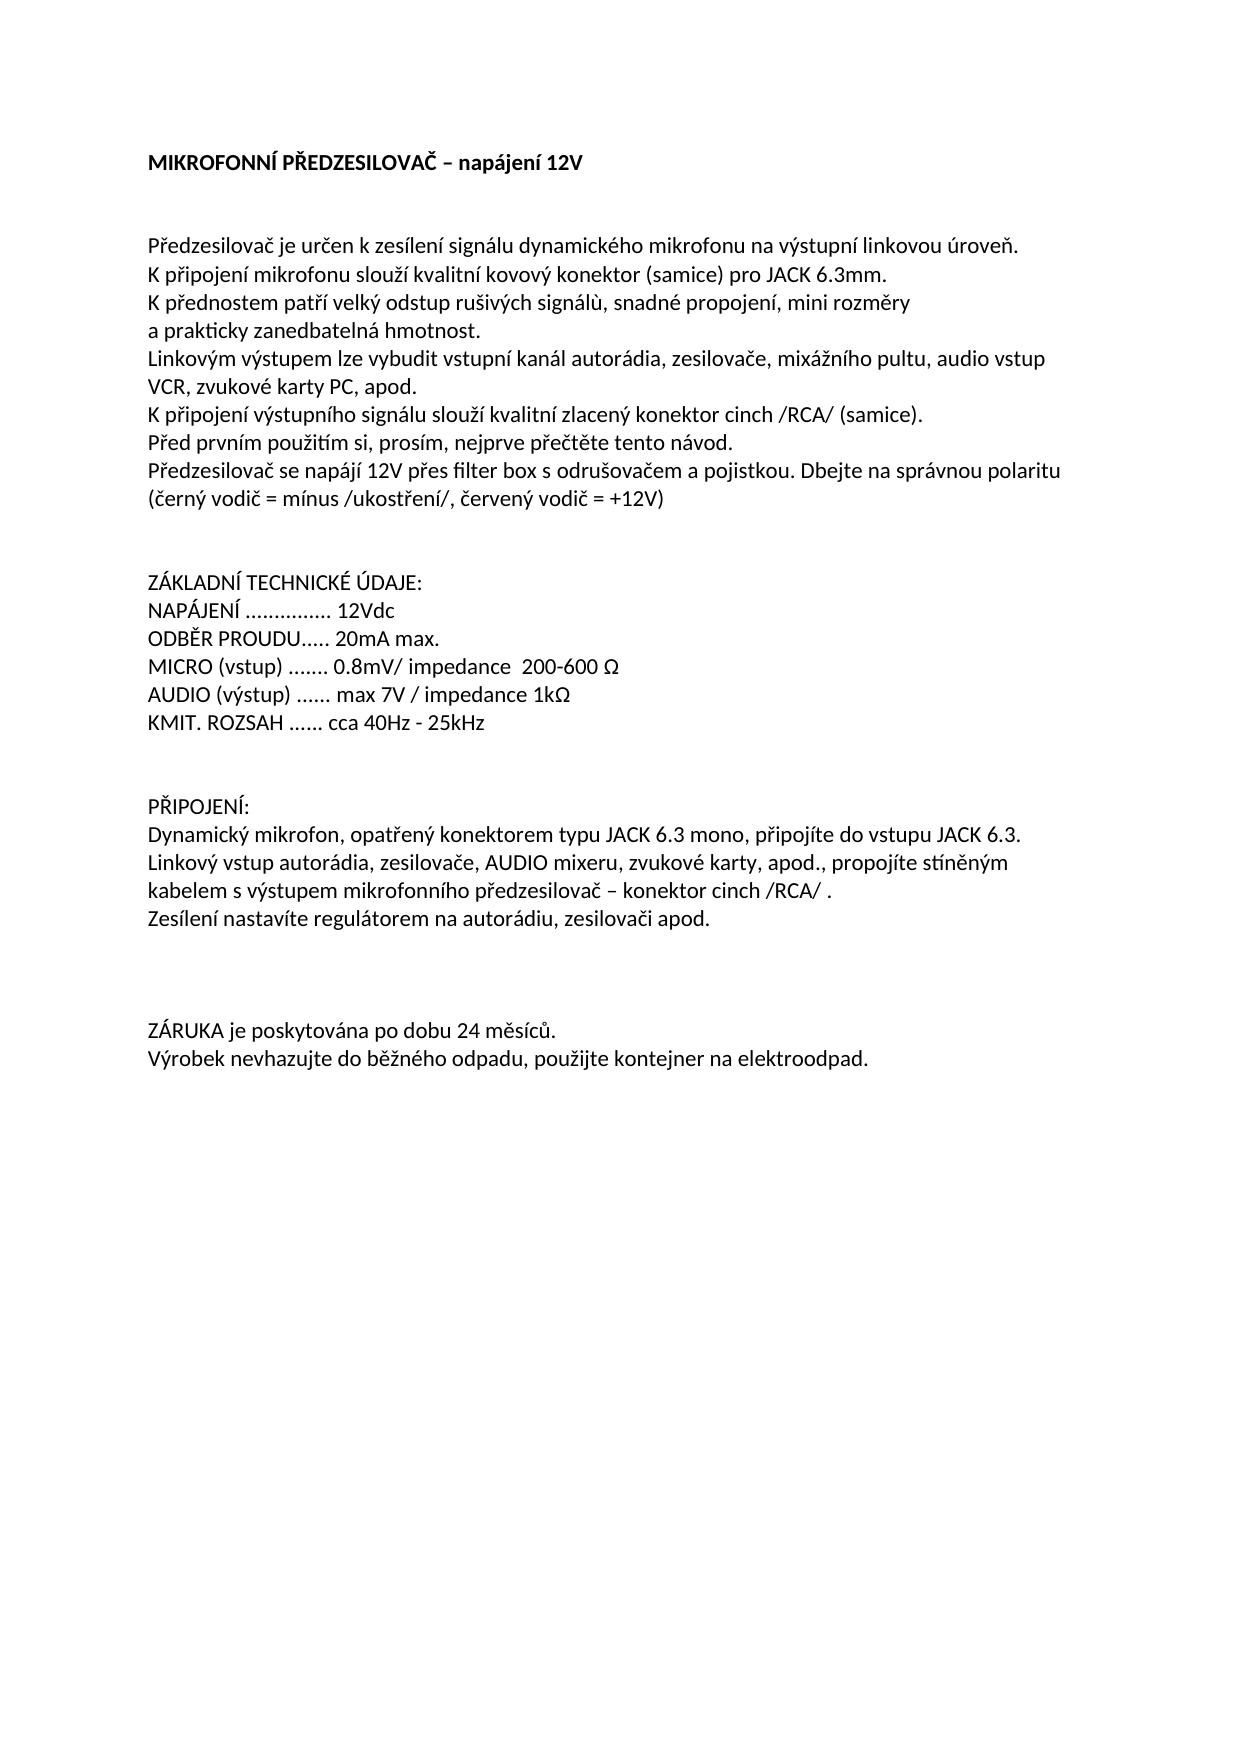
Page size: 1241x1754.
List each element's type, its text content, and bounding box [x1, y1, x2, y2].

text a prakticky zanedbatelná hmotnost. Linkovým výstupem lze vybudit vstupní kanál autorádia, zesilovače, mixážního pultu, audio vstup VCR, zvukové karty PC, apod. K připojení výstupního signálu slouží kvalitní zlacený konektor cinch /RCA/ (samice). Před prvním použitím si, prosím, nejprve přečtěte tento návod. [148, 316, 1093, 456]
text (černý vodič = mínus /ukostření/, červený vodič = +12V) [148, 484, 1093, 512]
text ODBĚR PROUDU..... 20mA max. [148, 624, 1093, 652]
text NAPÁJENÍ ............... 12Vdc [148, 596, 1093, 624]
text MICRO (vstup) ....... 0.8mV/ impedance 200-600 Ω [148, 652, 1093, 680]
text MIKROFONNÍ PŘEDZESILOVAČ – napájení 12V Předzesilovač je určen k zesílení signálu dynamického mikrofonu na výstupní linkovou úroveň. K připojení mikrofonu slouží kvalitní kovový konektor (samice) pro JACK 6.3mm. [148, 148, 1093, 288]
text ZÁKLADNÍ TECHNICKÉ ÚDAJE: [148, 568, 1093, 596]
text Předzesilovač se napájí 12V přes filter box s odrušovačem a pojistkou. Dbejte na správnou polaritu [148, 456, 1093, 484]
text K přednostem patří velký odstup rušivých signálù, snadné propojení, mini rozměry [148, 288, 1093, 316]
text Zesílení nastavíte regulátorem na autorádiu, zesilovači apod. [148, 904, 1093, 1016]
text KMIT. ROZSAH ...... cca 40Hz - 25kHz [148, 708, 1093, 736]
text ZÁRUKA je poskytována po dobu 24 měsíců. Výrobek nevhazujte do běžného odpadu, použijte kontejner na elektroodpad. [148, 1016, 1093, 1072]
text PŘIPOJENÍ: Dynamický mikrofon, opatřený konektorem typu JACK 6.3 mono, připojíte do vstupu JACK 6.3. Linkový vstup autorádia, zesilovače, AUDIO mixeru, zvukové karty, apod., propojíte stíněným kabelem s výstupem mikrofonního předzesilovač – konektor cinch /RCA/ . [148, 736, 1093, 904]
text AUDIO (výstup) ...... max 7V / impedance 1kΩ [148, 680, 1093, 708]
